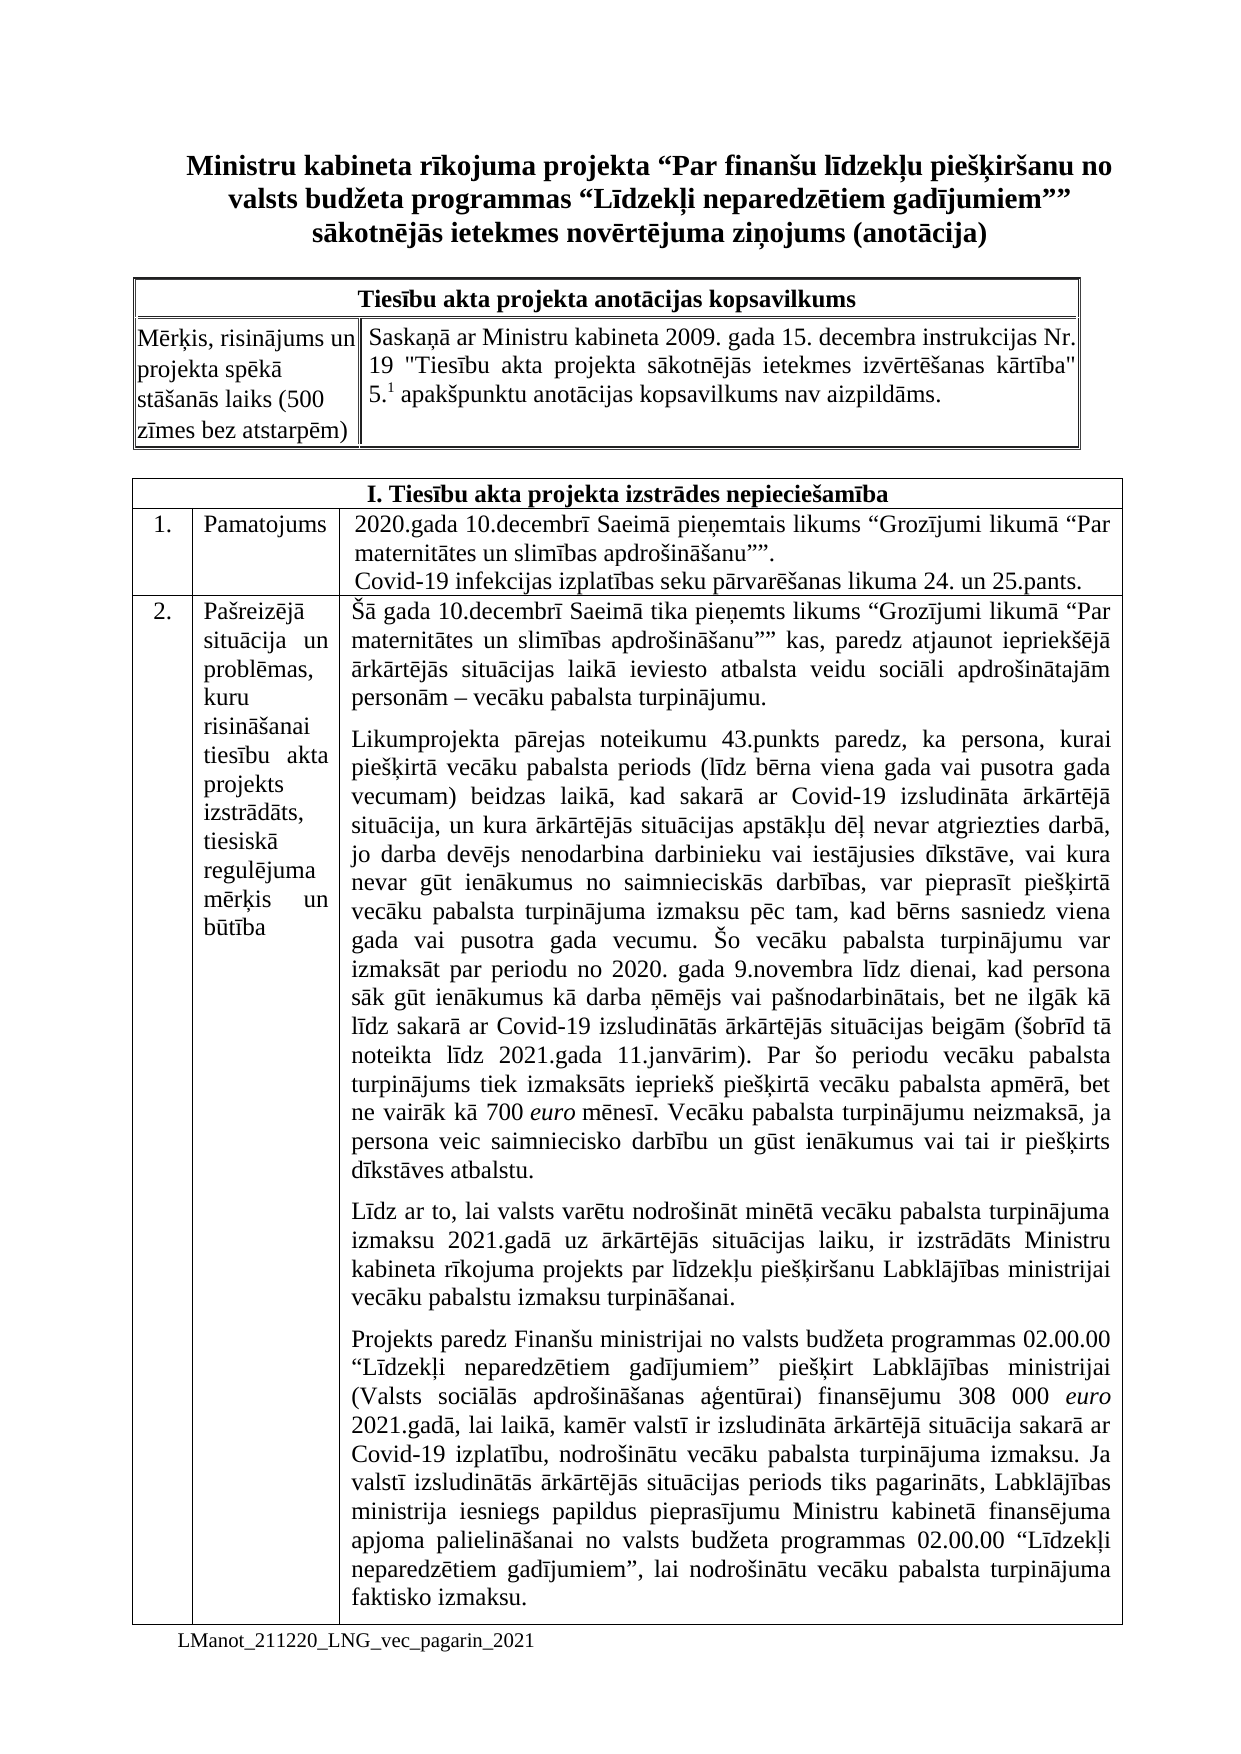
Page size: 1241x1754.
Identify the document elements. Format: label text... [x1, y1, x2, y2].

table_cell Šā gada 10.decembrī Saeimā tika pieņemts likums “Grozījumi likumā “Par maternitātes un slimības apdrošināšanu”” kas, paredz atjaunot iepriekšējā ārkārtējās situācijas laikā ieviesto atbalsta veidu sociāli apdrošinātajām personām – vecāku pabalsta turpinājumu. Likumprojekta pārejas noteikumu 43.punkts paredz, ka persona, kurai piešķirtā vecāku pabalsta periods (līdz bērna viena gada vai pusotra gada vecumam) beidzas laikā, kad sakarā ar Covid-19 izsludināta ārkārtējā situācija, un kura ārkārtējās situācijas apstākļu dēļ nevar atgriezties darbā, jo darba devējs nenodarbina darbinieku vai iestājusies dīkstāve, vai kura nevar gūt ienākumus no saimnieciskās darbības, var pieprasīt piešķirtā vecāku pabalsta turpinājuma izmaksu pēc tam, kad bērns sasniedz viena gada vai pusotra gada vecumu. Šo vecāku pabalsta turpinājumu var izmaksāt par periodu no 2020. gada 9.novembra līdz dienai, kad persona sāk gūt ienākumus kā darba ņēmējs vai pašnodarbinātais, bet ne ilgāk kā līdz sakarā ar Covid-19 izsludinātās ārkārtējās situācijas beigām (šobrīd tā noteikta līdz 2021.gada 11.janvārim). Par šo periodu vecāku pabalsta turpinājums tiek izmaksāts iepriekš piešķirtā vecāku pabalsta apmērā, bet ne vairāk kā 700 euro mēnesī. Vecāku pabalsta turpinājumu neizmaksā, ja persona veic saimniecisko darbību un gūst ienākumus vai tai ir piešķirts dīkstāves atbalstu. Līdz ar to, lai valsts varētu nodrošināt minētā vecāku pabalsta turpinājuma izmaksu 2021.gadā uz ārkārtējās situācijas laiku, ir izstrādāts Ministru kabineta rīkojuma projekts par līdzekļu piešķiršanu Labklājības ministrijai vecāku pabalstu izmaksu turpināšanai. Projekts paredz Finanšu ministrijai no valsts budžeta programmas “Līdzekļi neparedzētiem gadījumiem” piešķirt Labklājības ministrijai (Valsts sociālās apdrošināšanas aģentūrai) finansējumu 308 000 euro 2021.gadā, lai laikā, kamēr valstī ir izsludināta ārkārtējā situācija sakarā ar Covid-19 izplatību, nodrošinātu vecāku pabalsta turpinājuma izmaksu. Ja valstī izsludinātās ārkārtējās situācijas periods tiks pagarināts, Labklājības ministrija iesniegs papildus pieprasījumu Ministru kabinetā finansējuma apjoma palielināšanai no valsts budžeta programmas “Līdzekļi neparedzētiem gadījumiem”, lai nodrošinātu vecāku pabalsta turpinājuma faktisko izmaksu. [340, 596, 1122, 1624]
table_cell Saskaņā ar Ministru kabineta 2009. gada 15. decembra instrukcijas Nr. 19 "Tiesību akta projekta sākotnējās ietekmes izvērtēšanas kārtība" 5.1 apakšpunktu anotācijas kopsavilkums nav aizpildāms. [360, 316, 1079, 446]
table_header I. Tiesību akta projekta izstrādes nepieciešamība [133, 479, 1122, 508]
table_header Tiesību akta projekta anotācijas kopsavilkums [136, 280, 1078, 316]
table_cell Pašreizējā situācija un problēmas, kuru risināšanai tiesību akta projekts izstrādāts, tiesiskā regulējuma mērķis un būtība [193, 596, 339, 1624]
text Ministru kabineta rīkojuma projekta “Par finanšu līdzekļu piešķiršanu no valsts budžeta programmas “Līdzekļi neparedzētiem gadījumiem”” sākotnējās ietekmes novērtējuma ziņojums (anotācija) [177, 148, 1122, 248]
table_cell 2. [133, 596, 192, 1624]
table_cell Mērķis, risinājums un projekta spēkā stāšanās laiks (500 zīmes bez atstarpēm) [134, 316, 360, 446]
table_cell Pamatojums [193, 509, 339, 595]
table_cell 2020.gada 10.decembrī Saeimā pieņemtais likums “Grozījumi likumā “Par maternitātes un slimības apdrošināšanu””. Covid-19 infekcijas izplatības seku pārvarēšanas likuma 24. un 25.pants. [340, 509, 1122, 595]
table_cell 1. [133, 509, 192, 595]
